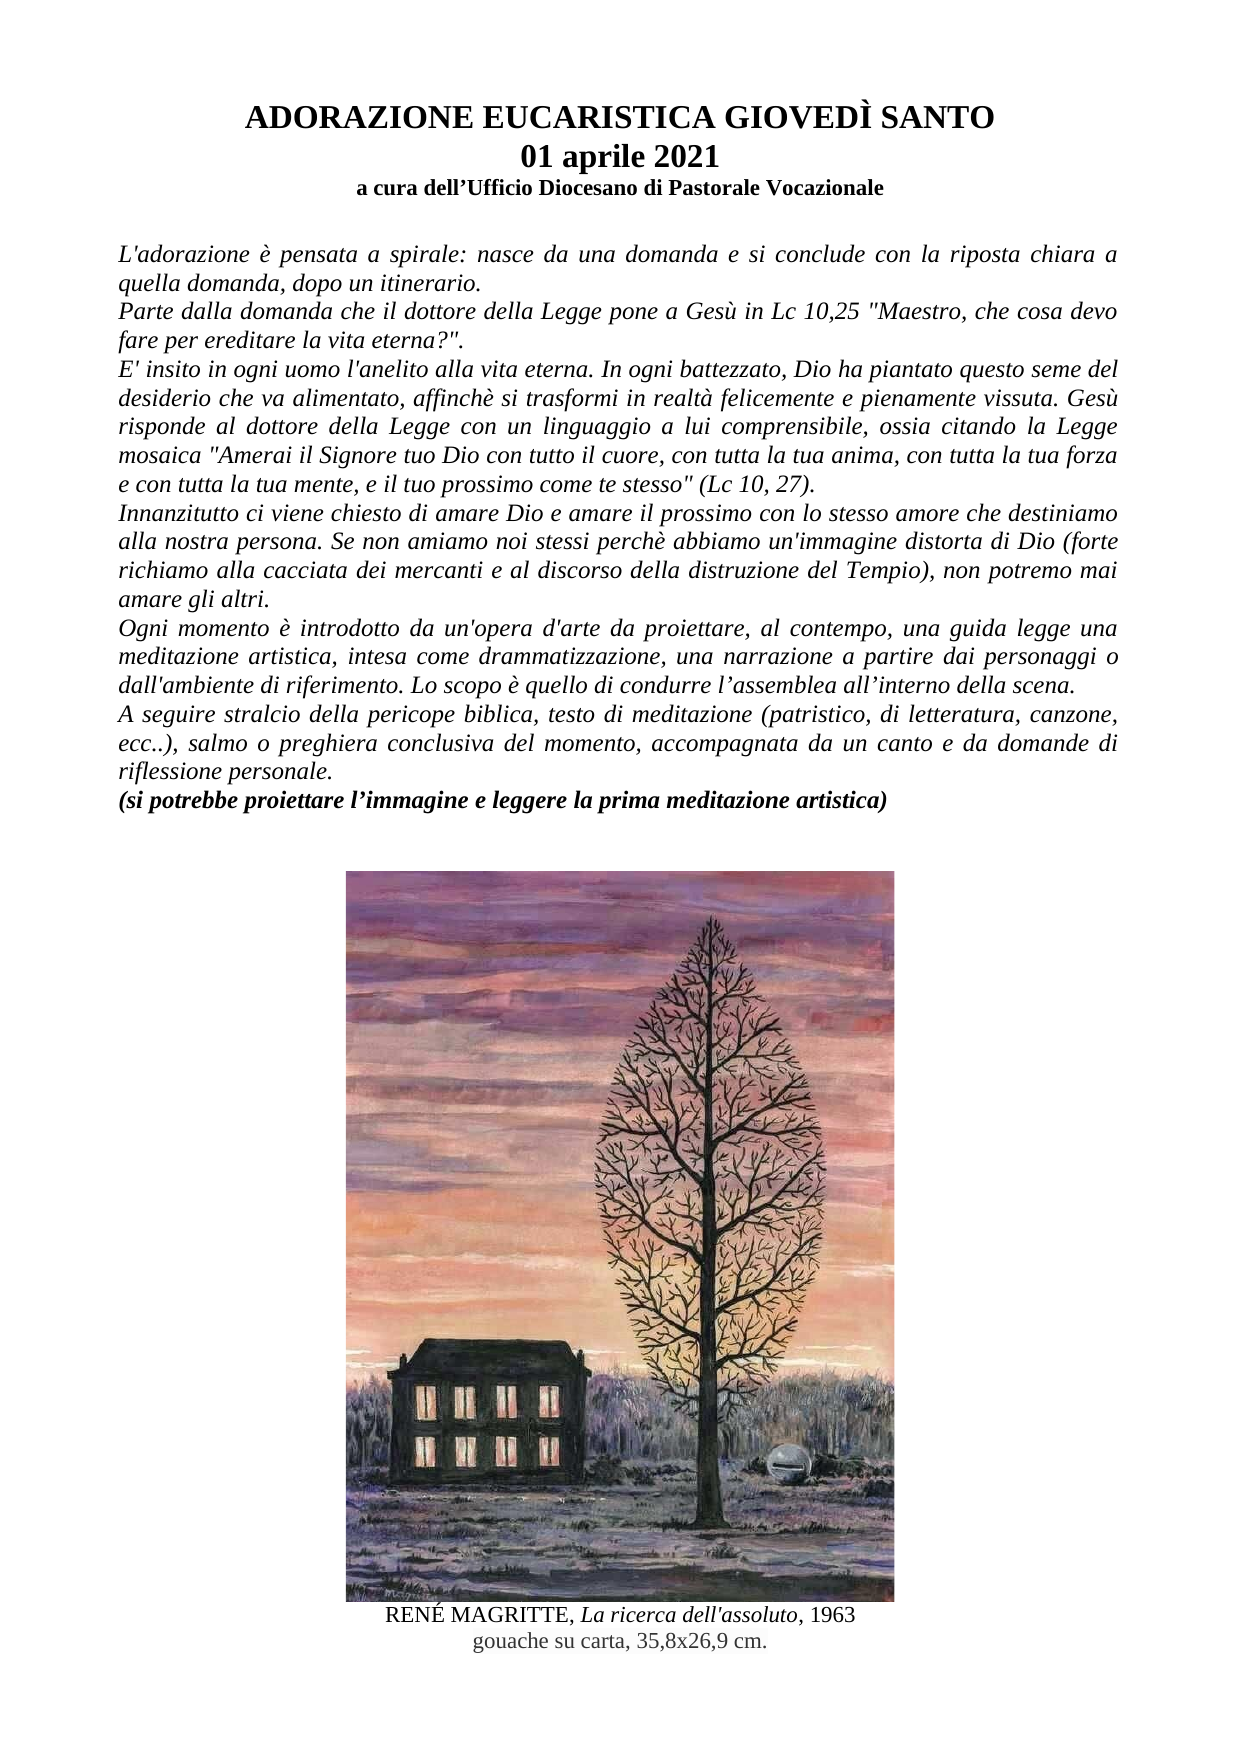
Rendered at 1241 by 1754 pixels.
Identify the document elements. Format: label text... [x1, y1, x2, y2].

picture [345, 871, 895, 1602]
text 01 aprile 2021 [118, 136, 1122, 174]
text RENÉ MAGRITTE, La ricerca dell'assoluto, 1963 [118, 1601, 1122, 1627]
list Innanzitutto ci viene chiesto di amare Dio e amare il prossimo con lo stesso amore che destiniamo alla nostra persona. Se non amiamo noi stessi perchè abbiamo un'immagine distorta di Dio (forte richiamo alla cacciata dei mercanti e al discorso della distruzione del Tempio), non potremo mai amare gli altri. [118, 498, 1122, 613]
text ADORAZIONE EUCARISTICA GIOVEDÌ SANTO [118, 97, 1122, 136]
text gouache su carta, 35,8x26,9 cm. [118, 1627, 1122, 1654]
list E' insito in ogni uomo l'anelito alla vita eterna. In ogni battezzato, Dio ha piantato questo seme del desiderio che va alimentato, affinchè si trasformi in realtà felicemente e pienamente vissuta. Gesù risponde al dottore della Legge con un linguaggio a lui comprensibile, ossia citando la Legge mosaica "Amerai il Signore tuo Dio con tutto il cuore, con tutta la tua anima, con tutta la tua forza e con tutta la tua mente, e il tuo prossimo come te stesso" (Lc 10, 27). [118, 354, 1122, 498]
text L'adorazione è pensata a spirale: nasce da una domanda e si conclude con la riposta chiara a quella domanda, dopo un itinerario. [118, 239, 1122, 296]
text Parte dalla domanda che il dottore della Legge pone a Gesù in Lc 10,25 "Maestro, che cosa devo fare per ereditare la vita eterna?". [118, 296, 1122, 354]
text a cura dell’Ufficio Diocesano di Pastorale Vocazionale [118, 174, 1122, 201]
text (si potrebbe proiettare l’immagine e leggere la prima meditazione artistica) [118, 785, 1122, 814]
text Ogni momento è introdotto da un'opera d'arte da proiettare, al contempo, una guida legge una meditazione artistica, intesa come drammatizzazione, una narrazione a partire dai personaggi o dall'ambiente di riferimento. Lo scopo è quello di condurre l’assemblea all’interno della scena. [118, 613, 1122, 699]
text A seguire stralcio della pericope biblica, testo di meditazione (patristico, di letteratura, canzone, ecc..), salmo o preghiera conclusiva del momento, accompagnata da un canto e da domande di riflessione personale. [118, 699, 1122, 785]
